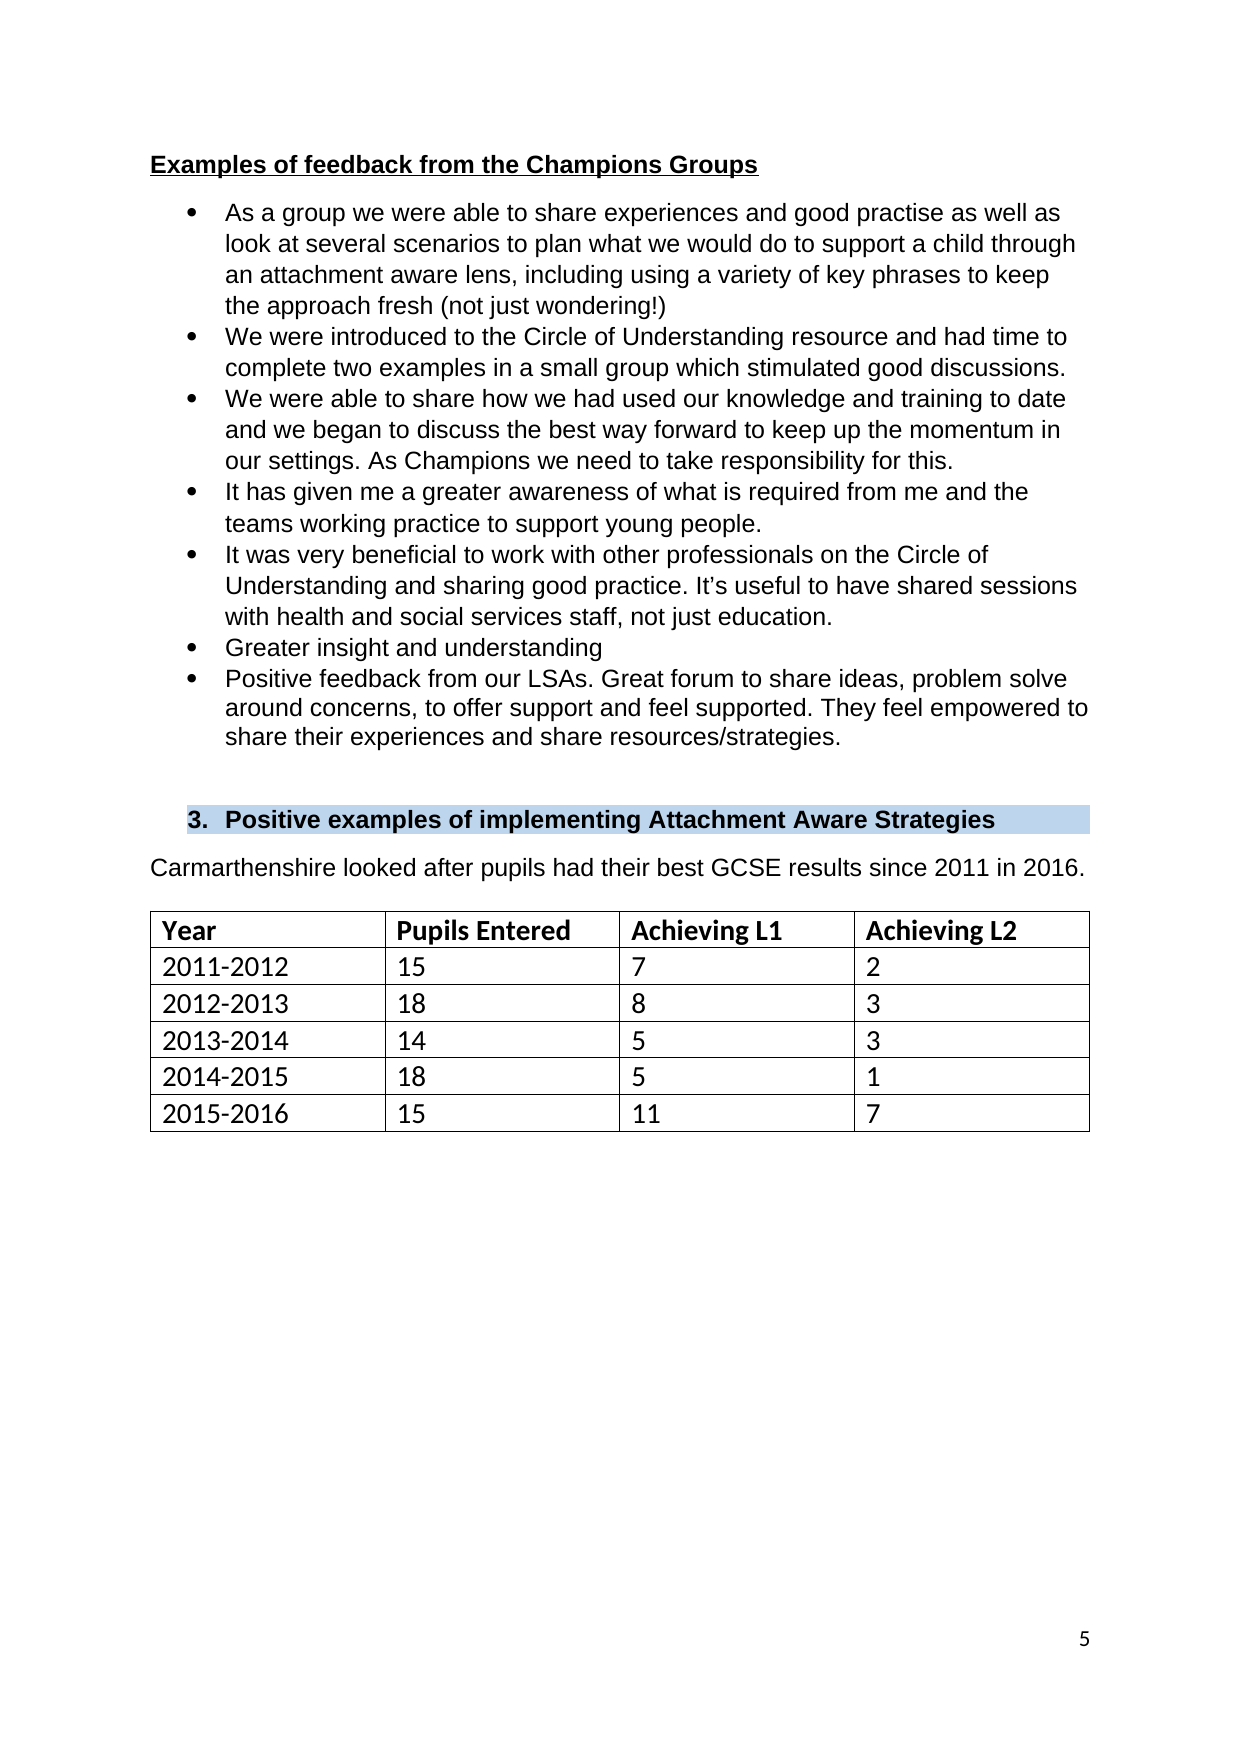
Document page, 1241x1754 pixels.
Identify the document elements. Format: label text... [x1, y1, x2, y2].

list We were introduced to the Circle of Understanding resource and had time to complete two examples in a small group which stimulated good discussions. [187, 322, 1090, 382]
table_cell 5 [620, 1022, 854, 1057]
table_cell 15 [386, 948, 619, 984]
list As a group we were able to share experiences and good practise as well as look at several scenarios to plan what we would do to support a child through an attachment aware lens, including using a variety of key phrases to keep the approach fresh (not just wondering!) [187, 198, 1090, 320]
table_cell 3 [855, 985, 1089, 1021]
table_cell 11 [620, 1095, 854, 1131]
table_cell 5 [620, 1058, 854, 1094]
list Greater insight and understanding [187, 633, 1090, 662]
table_cell 2013-2014 [151, 1022, 385, 1057]
table_cell 2015-2016 [151, 1095, 385, 1131]
text Carmarthenshire looked after pupils had their best GCSE results since 2011 in 2016. [150, 853, 1090, 882]
table_header Achieving L1 [620, 912, 854, 947]
list We were able to share how we had used our knowledge and training to date and we began to discuss the best way forward to keep up the momentum in our settings. As Champions we need to take responsibility for this. [187, 384, 1090, 475]
table_cell 7 [855, 1095, 1089, 1131]
table_header Achieving L2 [855, 912, 1089, 947]
table_cell 14 [386, 1022, 619, 1057]
table_cell 1 [855, 1058, 1089, 1094]
table_cell 2014-2015 [151, 1058, 385, 1094]
table_cell 7 [620, 948, 854, 984]
table_cell 2 [855, 948, 1089, 984]
table_cell 18 [386, 1058, 619, 1094]
table_cell 2012-2013 [151, 985, 385, 1021]
text Examples of feedback from the Champions Groups [150, 150, 1090, 179]
list Positive examples of implementing Attachment Aware Strategies [187, 805, 1090, 834]
table_cell 8 [620, 985, 854, 1021]
table_header Pupils Entered [386, 912, 619, 947]
table_cell 18 [386, 985, 619, 1021]
list Positive feedback from our LSAs. Great forum to share ideas, problem solve around concerns, to offer support and feel supported. They feel empowered to share their experiences and share resources/strategies. [187, 664, 1090, 750]
table_header Year [151, 912, 385, 947]
list It was very beneficial to work with other professionals on the Circle of Understanding and sharing good practice. It’s useful to have shared sessions with health and social services staff, not just education. [187, 539, 1090, 631]
list It has given me a greater awareness of what is required from me and the teams working practice to support young people. [187, 477, 1090, 537]
table_cell 15 [386, 1095, 619, 1131]
table_cell 2011-2012 [151, 948, 385, 984]
table_cell 3 [855, 1022, 1089, 1057]
